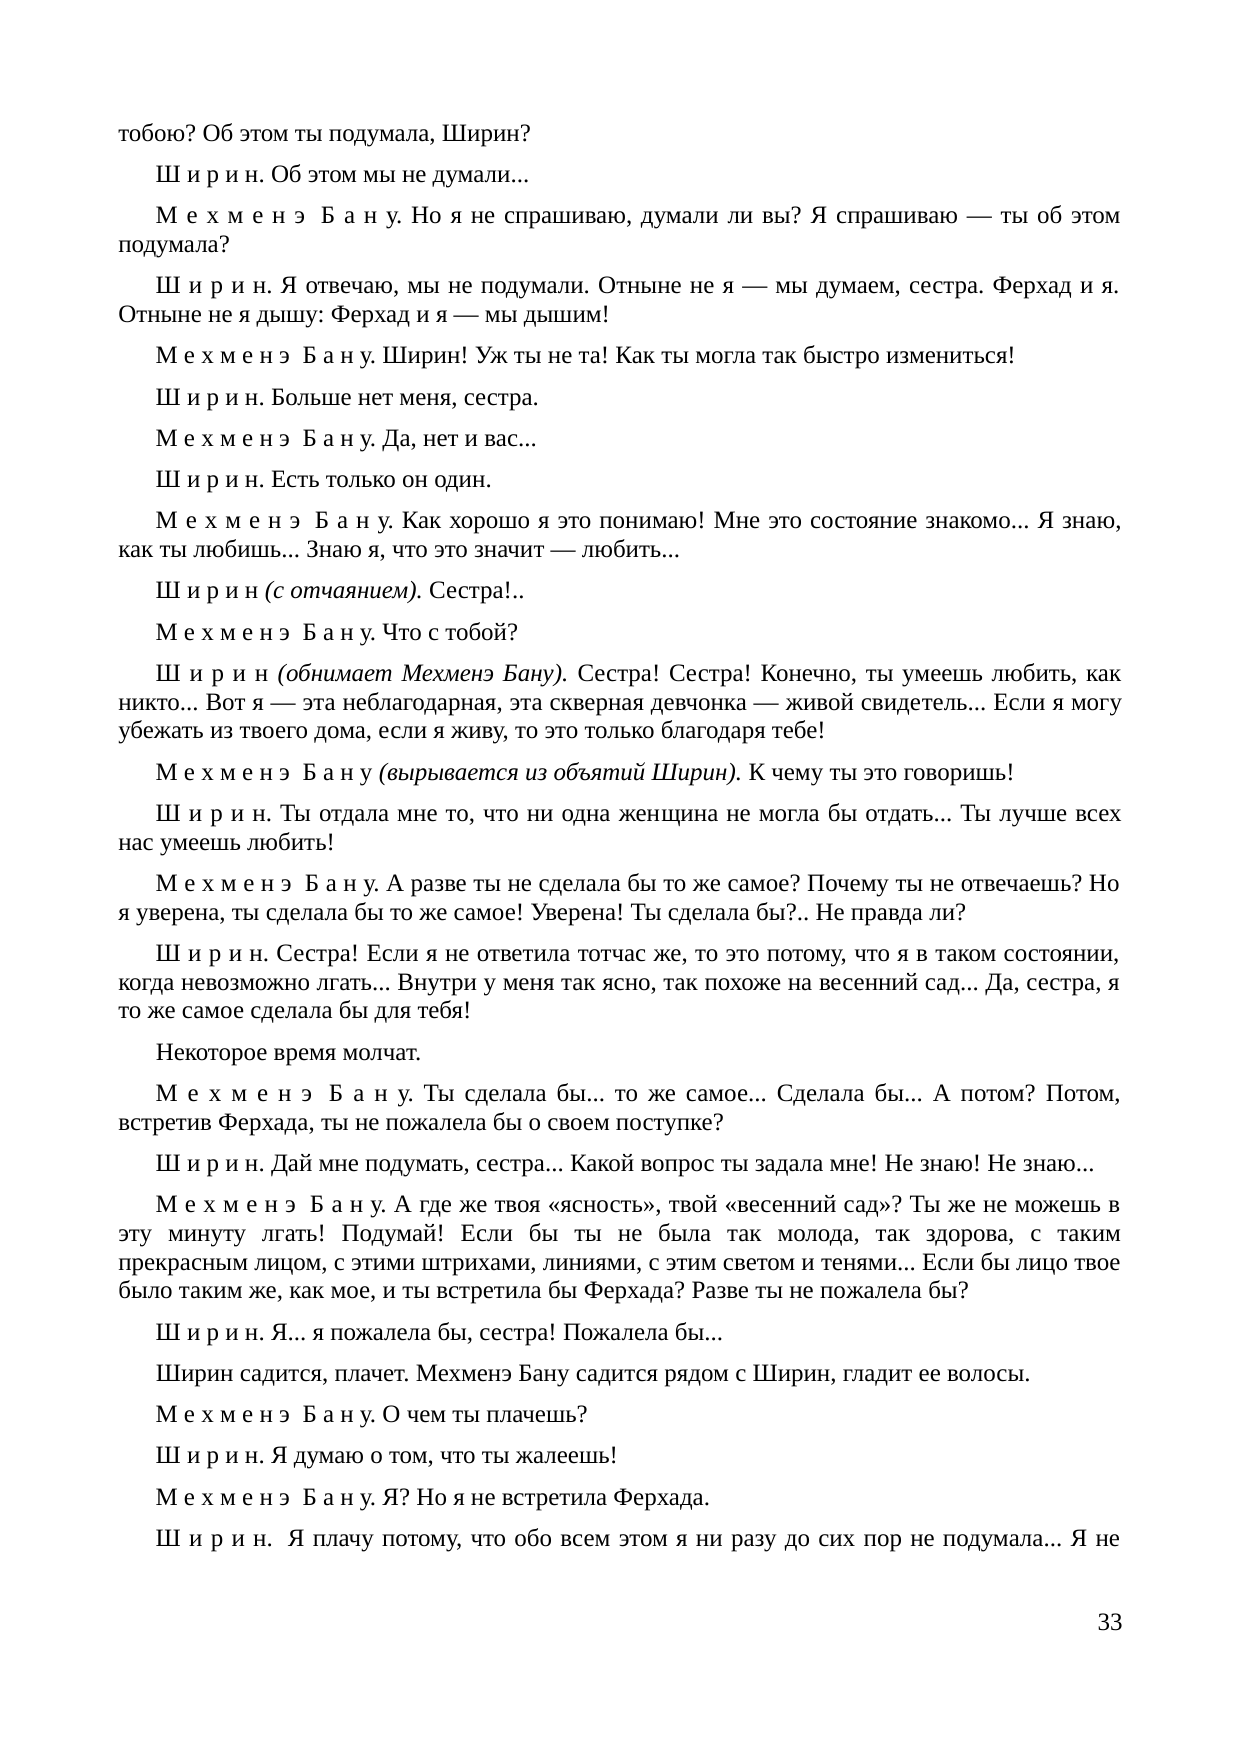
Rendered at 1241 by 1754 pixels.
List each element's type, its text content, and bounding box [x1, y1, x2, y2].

text М е х м е н э Б а н у (вырывается из объятий Ширин). К чему ты это говоришь! [118, 757, 1122, 786]
text М е х м е н э Б а н у. Но я не спрашиваю, думали ли вы? Я спрашиваю — ты об этом подумала? [118, 201, 1122, 258]
text Ш и р и н. Дай мне подумать, сестра... Какой вопрос ты задала мне! Не знаю! Не знаю... [118, 1148, 1122, 1177]
text М е х м е н э Б а н у. Я? Но я не встретила Ферхада. [118, 1482, 1122, 1511]
text М е х м е н э Б а н у. Что с тобой? [118, 617, 1122, 646]
text М е х м е н э Б а н у. Да, нет и вас... [118, 423, 1122, 452]
text М е х м е н э Б а н у. Ширин! Уж ты не та! Как ты могла так быстро измениться! [118, 341, 1122, 369]
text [118, 118, 1122, 147]
text Ш и р и н. Об этом мы не думали... [118, 159, 1122, 188]
text М е х м е н э Б а н у. А где же твоя «ясность», твой «весенний сад»? Ты же не можешь в эту минуту лгать! Подумай! Если бы ты не была так молода, так здорова, с таким прекрасным лицом, с этими штрихами, линиями, с этим светом и тенями... Если бы лицо твое было таким же, как мое, и ты встретила бы Ферхада? Разве ты не пожалела бы? [118, 1189, 1122, 1304]
text Ш и р и н. Я... я пожалела бы, сестра! Пожалела бы... [118, 1317, 1122, 1346]
text Некоторое время молчат. [118, 1037, 1122, 1066]
text Ш и р и н. Сестра! Если я не ответила тотчас же, то это потому, что я в таком состоянии, когда невозможно лгать... Внутри у меня так ясно, так похоже на весенний сад... Да, сестра, я то же самое сделала бы для тебя! [118, 938, 1122, 1024]
text Ш и р и н. Есть только он один. [118, 464, 1122, 493]
text Ш и р и н. Ты отдала мне то, что ни одна женщина не могла бы отдать... Ты лучше всех нас умеешь любить! [118, 798, 1122, 856]
text М е х м е н э Б а н у. О чем ты плачешь? [118, 1399, 1122, 1428]
text Ш и р и н (с отчаянием). Сестра!.. [118, 576, 1122, 604]
text Ш и р и н. Я отвечаю, мы не подумали. Отныне не я — мы думаем, сестра. Ферхад и я. Отныне не я дышу: Ферхад и я — мы дышим! [118, 271, 1122, 328]
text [118, 1523, 1122, 1552]
text Ш и р и н (обнимает Мехменэ Бану). Сестра! Сестра! Конечно, ты умеешь любить, как никто... Вот я — эта неблагодарная, эта скверная девчонка — живой свидетель... Если я могу убежать из твоего дома, если я живу, то это только благодаря тебе! [118, 658, 1122, 744]
text Ш и р и н. Я думаю о том, что ты жалеешь! [118, 1441, 1122, 1469]
text Ширин садится, плачет. Мехменэ Бану садится рядом с Ширин, гладит ее волосы. [118, 1358, 1122, 1387]
text М е х м е н э Б а н у. Ты сделала бы... то же самое... Сделала бы... А потом? Потом, встретив Ферхада, ты не пожалела бы о своем поступке? [118, 1078, 1122, 1136]
text Ш и р и н. Больше нет меня, сестра. [118, 382, 1122, 411]
text М е х м е н э Б а н у. Как хорошо я это понимаю! Мне это состояние знакомо... Я знаю, как ты любишь... Знаю я, что это значит — любить... [118, 506, 1122, 563]
text М е х м е н э Б а н у. А разве ты не сделала бы то же самое? Почему ты не отвечаешь? Но я уверена, ты сделала бы то же самое! Уверена! Ты сделала бы?.. Не правда ли? [118, 868, 1122, 926]
